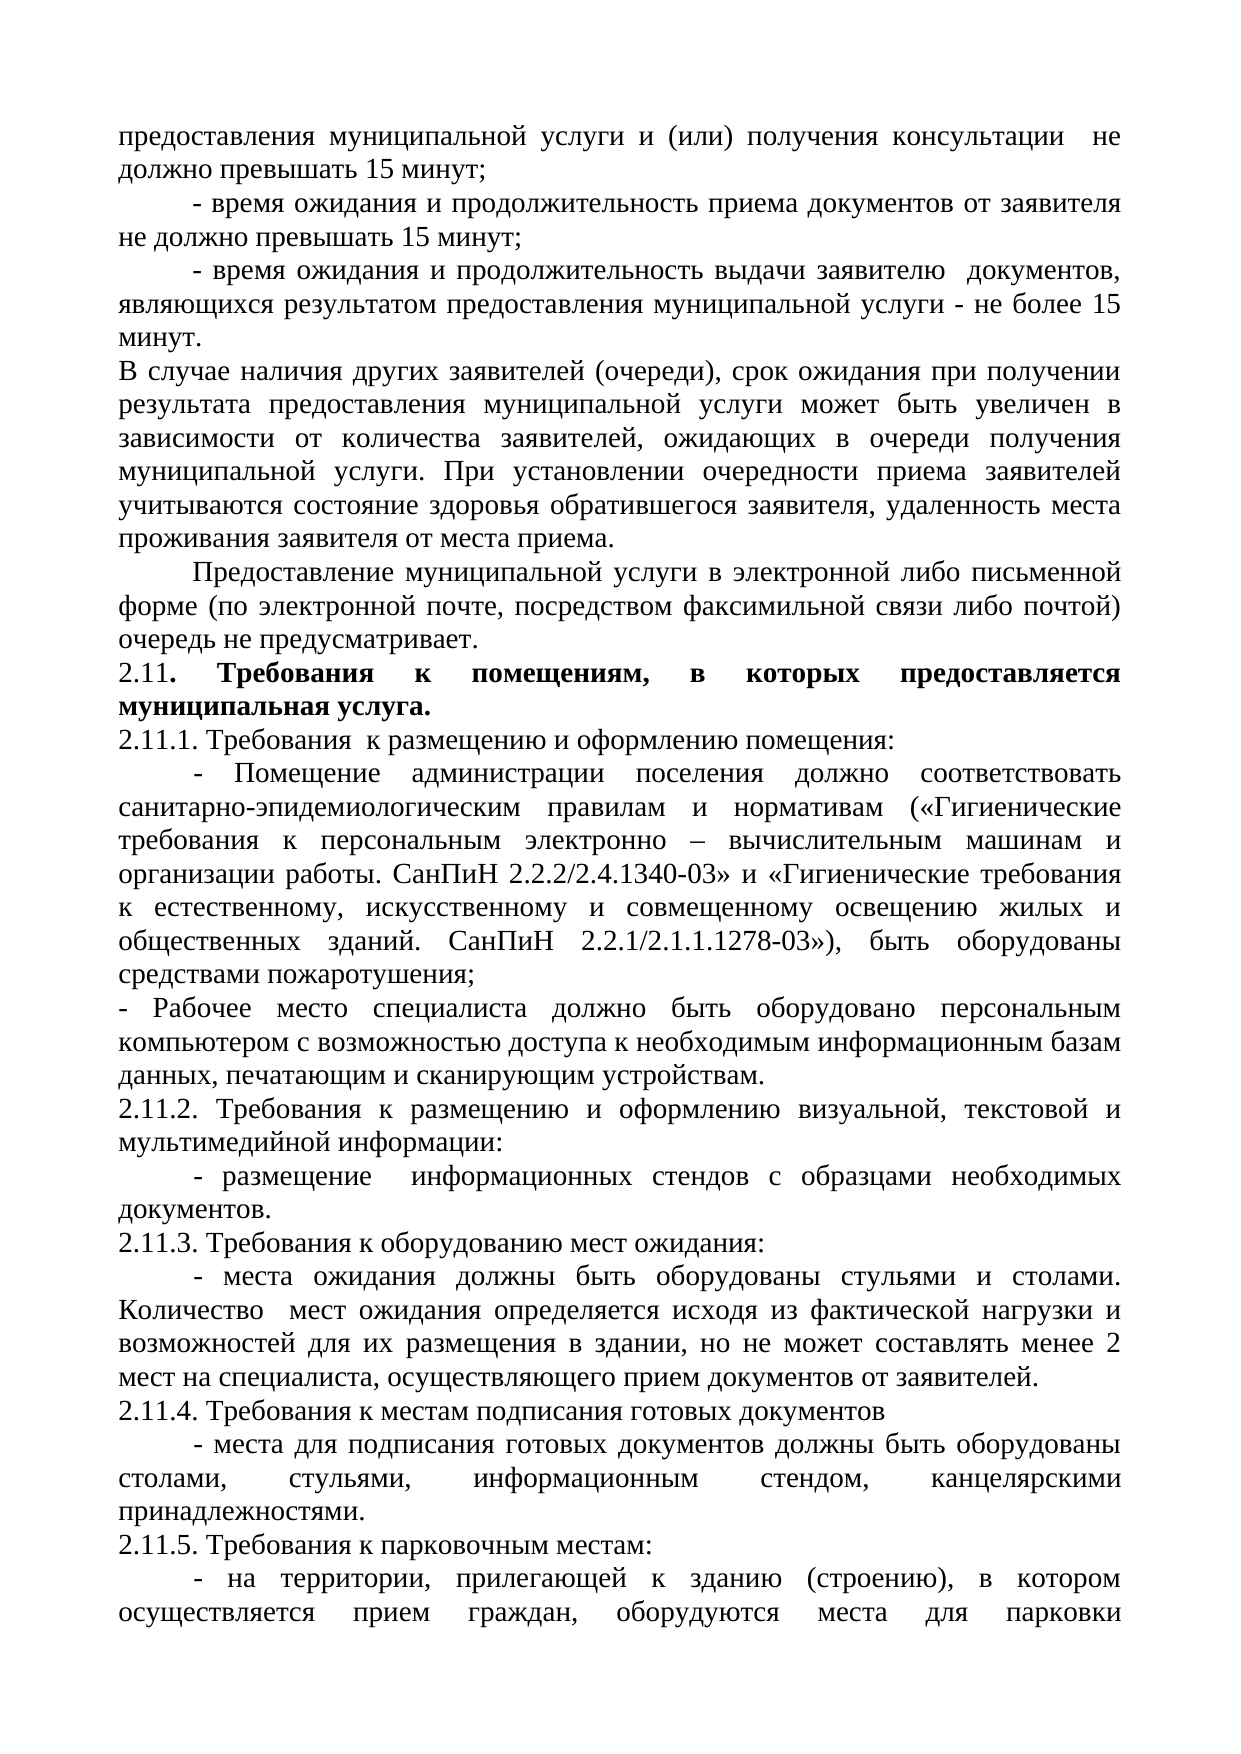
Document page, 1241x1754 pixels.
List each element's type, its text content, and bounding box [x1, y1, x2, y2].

text - Помещение администрации поселения должно соответствовать санитарно-эпидемиологическим правилам и нормативам («Гигиенические требования к персональным электронно – вычислительным машинам и организации работы. СанПиН 2.2.2/2.4.1340-03» и «Гигиенические требования к естественному, искусственному и совмещенному освещению жилых и общественных зданий. СанПиН 2.2.1/2.1.1.1278-03»), быть оборудованы средствами пожаротушения; [118, 755, 1122, 990]
text 2.11. Требования к помещениям, в которых предоставляется муниципальная услуга. [118, 655, 1122, 722]
text - места для подписания готовых документов должны быть оборудованы столами, стульями, информационным стендом, канцелярскими принадлежностями. [118, 1426, 1122, 1527]
text 2.11.1. Требования к размещению и оформлению помещения: [118, 722, 1122, 755]
text В случае наличия других заявителей (очереди), срок ожидания при получении результата предоставления муниципальной услуги может быть увеличен в зависимости от количества заявителей, ожидающих в очереди получения муниципальной услуги. При установлении очередности приема заявителей учитываются состояние здоровья обратившегося заявителя, удаленность места проживания заявителя от места приема. [118, 353, 1122, 554]
text - время ожидания и продолжительность приема документов от заявителя не должно превышать 15 минут; [118, 185, 1122, 252]
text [118, 1560, 1122, 1627]
text 2.11.2. Требования к размещению и оформлению визуальной, текстовой и мультимедийной информации: [118, 1091, 1122, 1158]
text 2.11.3. Требования к оборудованию мест ожидания: [118, 1225, 1122, 1258]
text - время ожидания и продолжительность выдачи заявителю документов, являющихся результатом предоставления муниципальной услуги - не более 15 минут. [118, 252, 1122, 353]
text - размещение информационных стендов с образцами необходимых документов. [118, 1158, 1122, 1225]
text Предоставление муниципальной услуги в электронной либо письменной форме (по электронной почте, посредством факсимильной связи либо почтой) очередь не предусматривает. [118, 554, 1122, 655]
text 2.11.5. Требования к парковочным местам: [118, 1527, 1122, 1560]
text - Рабочее место специалиста должно быть оборудовано персональным компьютером с возможностью доступа к необходимым информационным базам данных, печатающим и сканирующим устройствам. [118, 990, 1122, 1091]
text - места ожидания должны быть оборудованы стульями и столами. Количество мест ожидания определяется исходя из фактической нагрузки и возможностей для их размещения в здании, но не может составлять менее 2 мест на специалиста, осуществляющего прием документов от заявителей. [118, 1258, 1122, 1393]
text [118, 118, 1122, 185]
text 2.11.4. Требования к местам подписания готовых документов [118, 1393, 1122, 1426]
